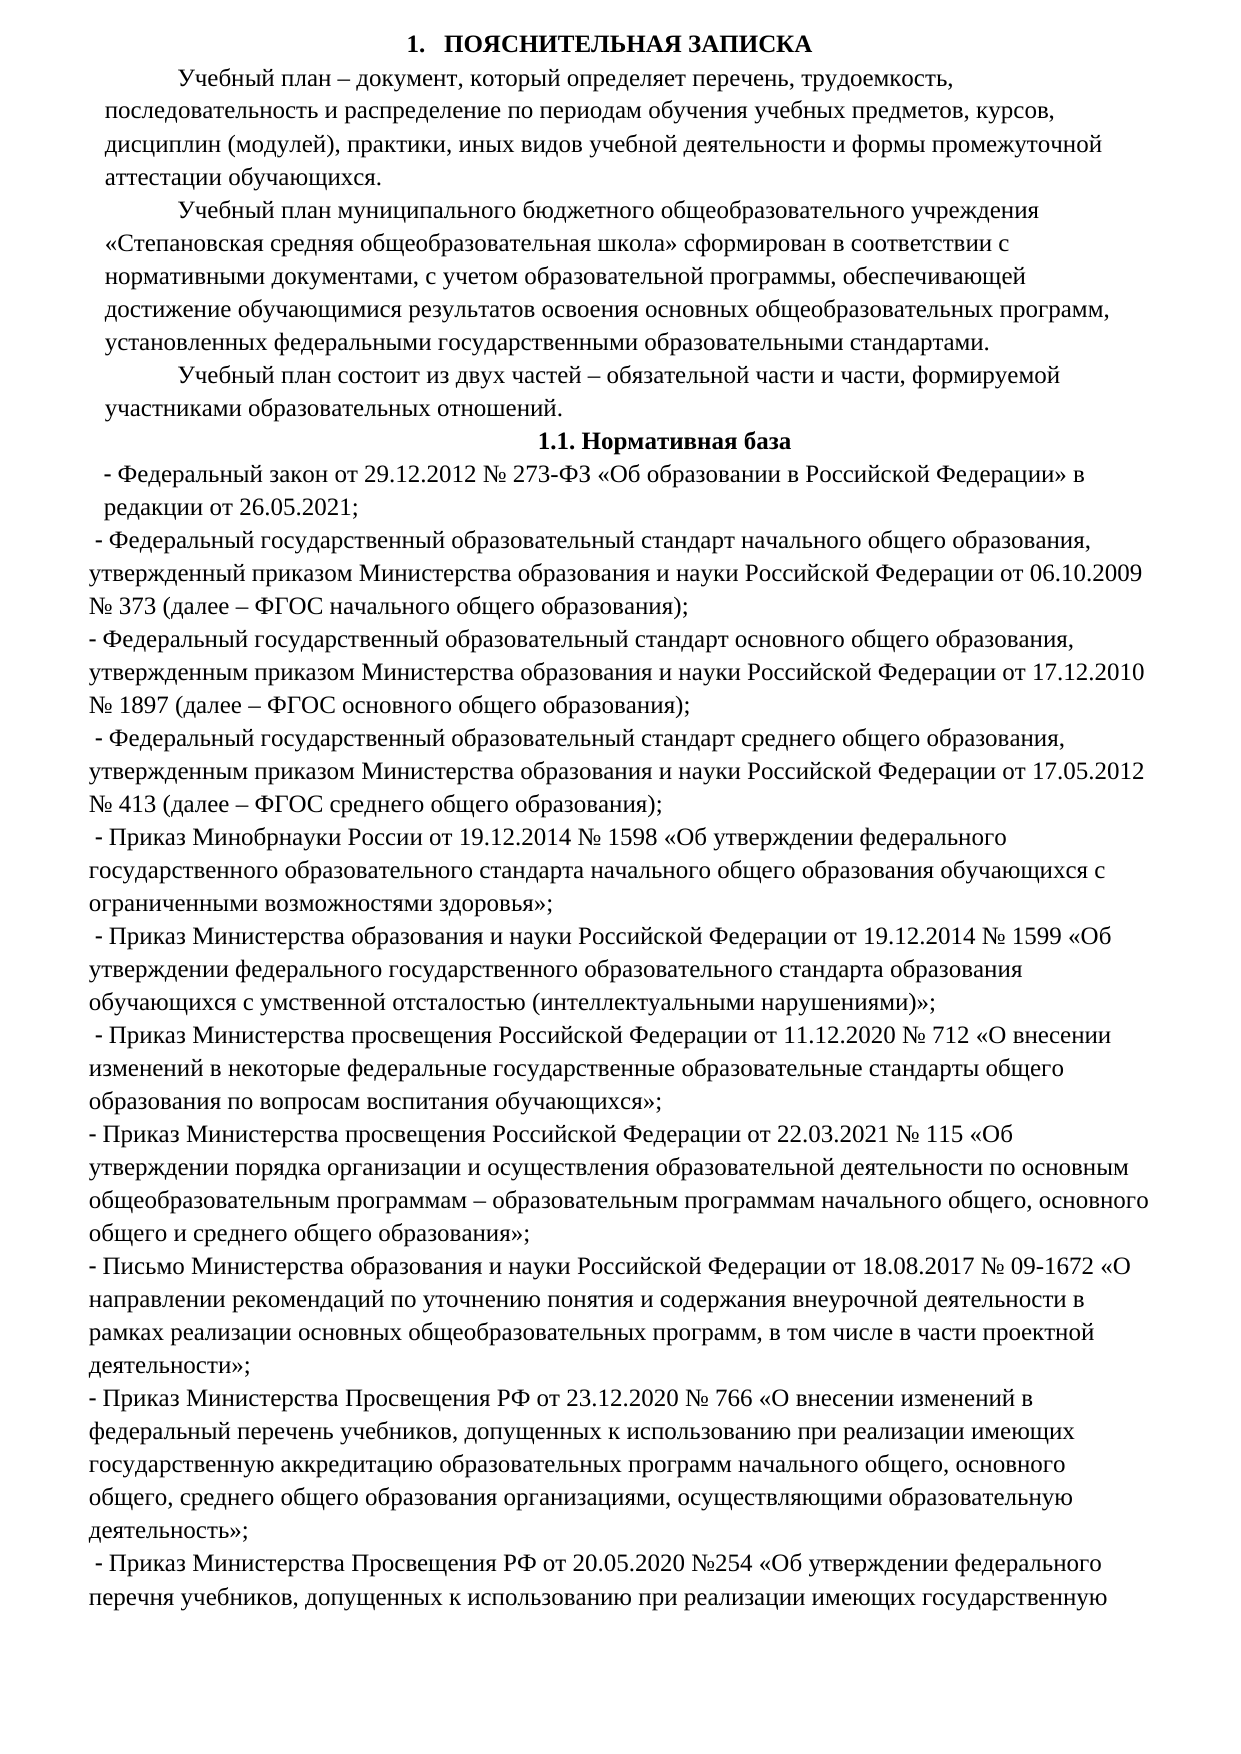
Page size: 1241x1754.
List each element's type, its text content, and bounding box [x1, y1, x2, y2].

list Федеральный государственный образовательный стандарт основного общего образования, утвержденным приказом Министерства образования и науки Российской Федерации от 17.12.2010 № 1897 (далее – ФГОС основного общего образования); [89, 624, 1152, 719]
list Федеральный государственный образовательный стандарт среднего общего образования, утвержденным приказом Министерства образования и науки Российской Федерации от 17.05.2012 № 413 (далее – ФГОС среднего общего образования); [89, 723, 1152, 818]
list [89, 1548, 1152, 1610]
list Приказ Министерства просвещения Российской Федерации от 22.03.2021 № 115 «Об утверждении порядка организации и осуществления образовательной деятельности по основным общеобразовательным программам – образовательным программам начального общего, основного общего и среднего общего образования»; [89, 1119, 1152, 1247]
list Приказ Министерства просвещения Российской Федерации от 11.12.2020 № 712 «О внесении изменений в некоторые федеральные государственные образовательные стандарты общего образования по вопросам воспитания обучающихся»; [89, 1020, 1152, 1115]
list Письмо Министерства образования и науки Российской Федерации от 18.08.2017 № 09-1672 «О направлении рекомендаций по уточнению понятия и содержания внеурочной деятельности в рамках реализации основных общеобразовательных программ, в том числе в части проектной деятельности»; [89, 1251, 1152, 1379]
list Приказ Министерства Просвещения РФ от 23.12.2020 № 766 «О внесении изменений в федеральный перечень учебников, допущенных к использованию при реализации имеющих государственную аккредитацию образовательных программ начального общего, основного общего, среднего общего образования организациями, осуществляющими образовательную деятельность»; [89, 1383, 1152, 1544]
list Приказ Министерства образования и науки Российской Федерации от 19.12.2014 № 1599 «Об утверждении федерального государственного образовательного стандарта образования обучающихся с умственной отсталостью (интеллектуальными нарушениями)»; [89, 921, 1152, 1016]
list Учебный план – документ, который определяет перечень, трудоемкость, последовательность и распределение по периодам обучения учебных предметов, курсов, дисциплин (модулей), практики, иных видов учебной деятельности и формы промежуточной аттестации обучающихся. [104, 63, 1152, 190]
list Учебный план муниципального бюджетного общеобразовательного учреждения «Степановская средняя общеобразовательная школа» сформирован в соответствии с нормативными документами, с учетом образовательной программы, обеспечивающей достижение обучающимися результатов освоения основных общеобразовательных программ, установленных федеральными государственными образовательными стандартами. [104, 195, 1152, 356]
list Федеральный государственный образовательный стандарт начального общего образования, утвержденный приказом Министерства образования и науки Российской Федерации от 06.10.2009 № 373 (далее – ФГОС начального общего образования); [89, 525, 1152, 620]
list Учебный план состоит из двух частей – обязательной части и части, формируемой участниками образовательных отношений. [104, 360, 1152, 422]
list Нормативная база [177, 426, 1152, 454]
list Федеральный закон от 29.12.2012 № 273-ФЗ «Об образовании в Российской Федерации» в редакции от 26.05.2021; [103, 459, 1152, 521]
list ПОЯСНИТЕЛЬНАЯ ЗАПИСКА [67, 29, 1152, 58]
list Приказ Минобрнауки России от 19.12.2014 № 1598 «Об утверждении федерального государственного образовательного стандарта начального общего образования обучающихся с ограниченными возможностями здоровья»; [89, 822, 1152, 917]
